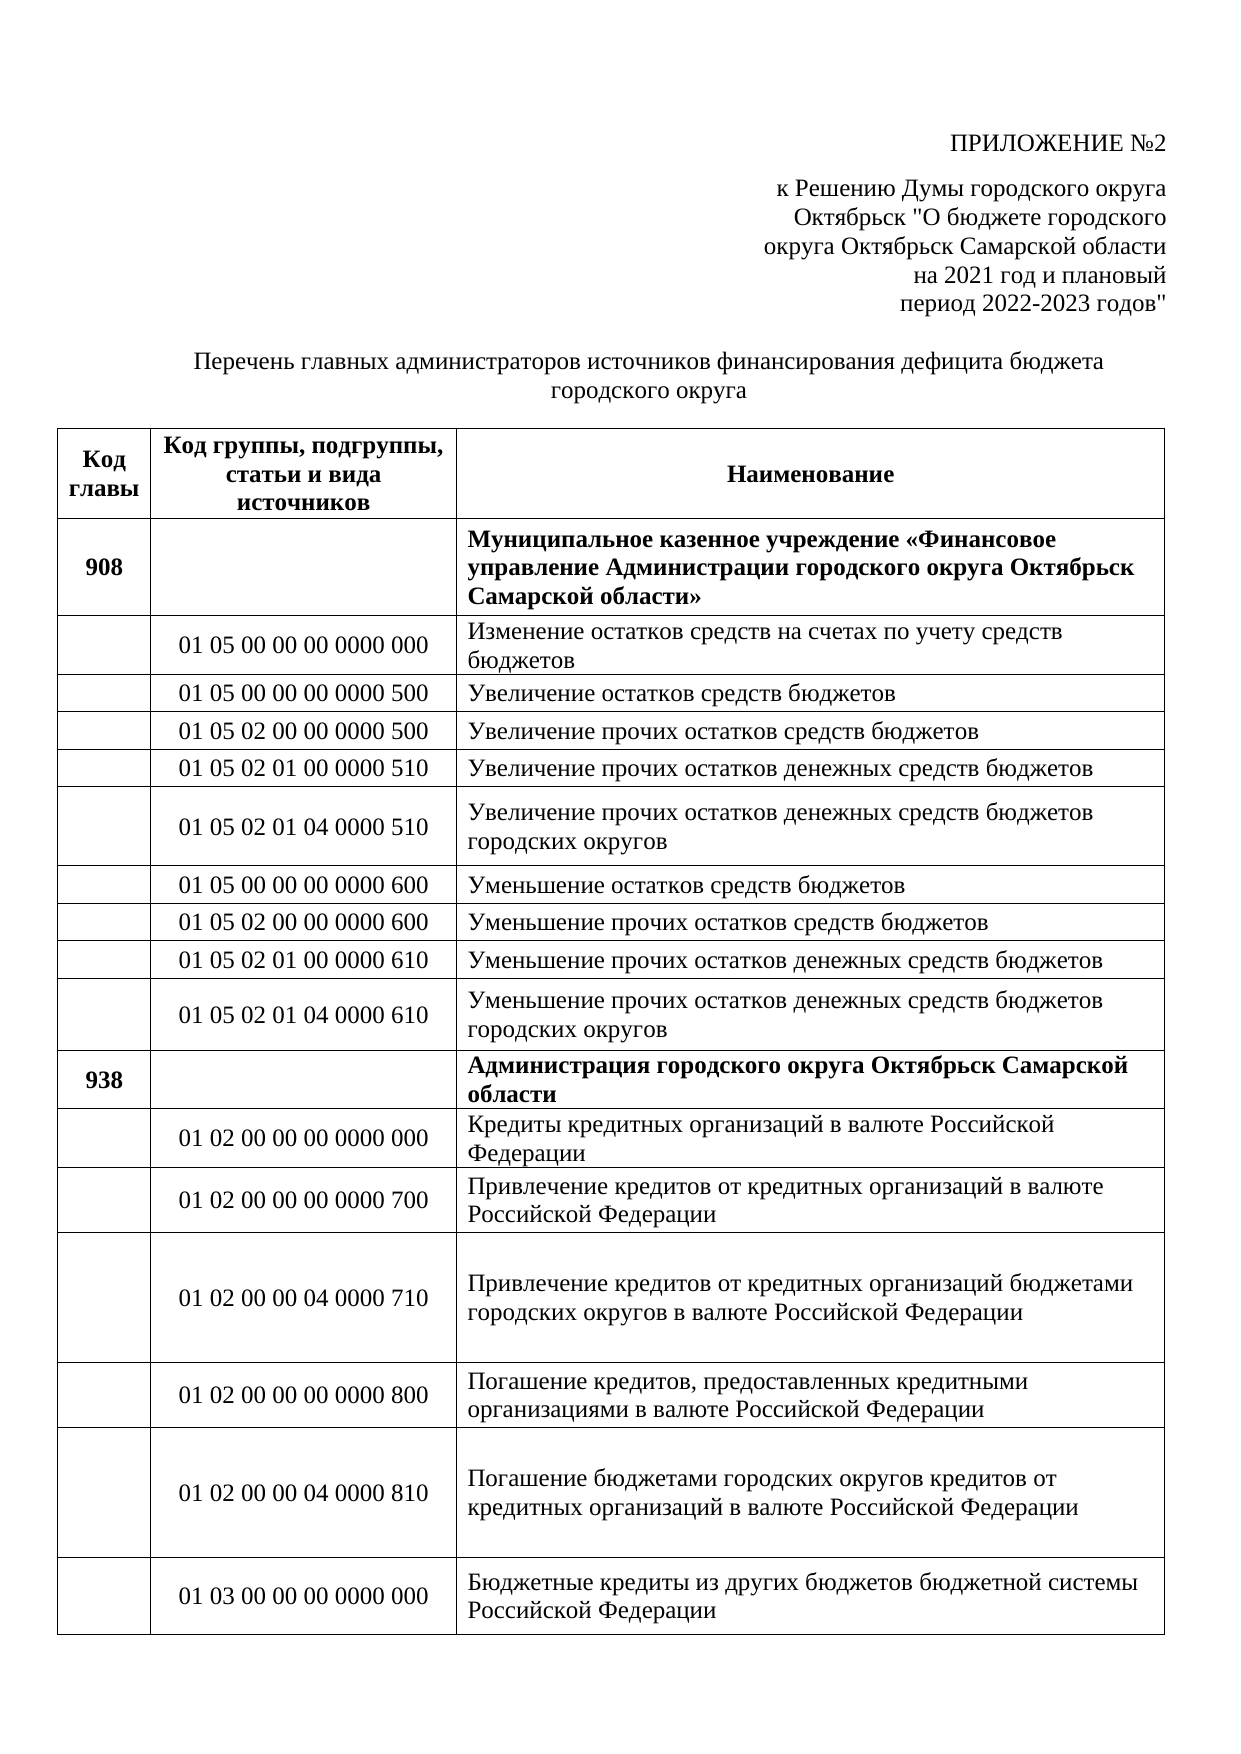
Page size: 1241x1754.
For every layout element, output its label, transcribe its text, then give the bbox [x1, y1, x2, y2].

table_cell [58, 1558, 150, 1634]
text Перечень главных администраторов источников финансирования дефицита бюджета городского округа [131, 346, 1166, 403]
table_cell [151, 519, 456, 615]
text период 2022-2023 годов" [131, 288, 1166, 317]
table_cell 938 [58, 1051, 150, 1108]
table_cell Изменение остатков средств на счетах по учету средств бюджетов [457, 616, 1164, 673]
table_cell 01 02 00 00 04 0000 710 [151, 1233, 456, 1362]
table_header Код группы, подгруппы, статьи и вида источников [151, 429, 456, 517]
text ПРИЛОЖЕНИЕ №2 [131, 128, 1166, 157]
table_cell Увеличение прочих остатков денежных средств бюджетов городских округов [457, 787, 1164, 865]
table_cell Кредиты кредитных организаций в валюте Российской Федерации [457, 1109, 1164, 1167]
table_cell Уменьшение прочих остатков денежных средств бюджетов городских округов [457, 979, 1164, 1049]
table_cell [58, 1233, 150, 1362]
table_cell 01 05 00 00 00 0000 600 [151, 866, 456, 903]
table_cell [58, 1428, 150, 1557]
table_cell [151, 1051, 456, 1108]
table_cell 01 03 00 00 00 0000 000 [151, 1558, 456, 1634]
table_cell [58, 979, 150, 1049]
table_cell 01 05 02 01 04 0000 610 [151, 979, 456, 1049]
text на 2021 год и плановый [131, 260, 1166, 288]
table_cell Муниципальное казенное учреждение «Финансовое управление Администрации городского округа Октябрьск Самарской области» [457, 519, 1164, 615]
table_cell [58, 904, 150, 940]
table_cell 01 05 02 01 00 0000 510 [151, 750, 456, 786]
table_cell 01 05 02 01 04 0000 510 [151, 787, 456, 865]
table_cell Уменьшение остатков средств бюджетов [457, 866, 1164, 903]
text к Решению Думы городского округа [131, 173, 1166, 202]
table_cell 908 [58, 519, 150, 615]
table_header Код главы [58, 429, 150, 517]
table_cell 01 02 00 00 04 0000 810 [151, 1428, 456, 1557]
table_cell Увеличение прочих остатков средств бюджетов [457, 712, 1164, 748]
table_cell Увеличение прочих остатков денежных средств бюджетов [457, 750, 1164, 786]
table_cell 01 05 02 00 00 0000 600 [151, 904, 456, 940]
table_cell [58, 1168, 150, 1232]
table_cell 01 05 02 01 00 0000 610 [151, 941, 456, 978]
table_cell 01 05 00 00 00 0000 500 [151, 675, 456, 711]
table_cell 01 02 00 00 00 0000 000 [151, 1109, 456, 1167]
table_cell 01 02 00 00 00 0000 700 [151, 1168, 456, 1232]
table_cell [58, 675, 150, 711]
table_cell 01 05 00 00 00 0000 000 [151, 616, 456, 673]
table_cell [58, 712, 150, 748]
text округа Октябрьск Самарской области [131, 231, 1166, 260]
table_cell Увеличение остатков средств бюджетов [457, 675, 1164, 711]
table_cell Погашение кредитов, предоставленных кредитными организациями в валюте Российской Федерации [457, 1363, 1164, 1427]
table_cell [58, 941, 150, 978]
table_cell [58, 750, 150, 786]
table_cell Привлечение кредитов от кредитных организаций в валюте Российской Федерации [457, 1168, 1164, 1232]
table_header Наименование [457, 429, 1164, 517]
table_cell [58, 787, 150, 865]
table_cell [58, 1109, 150, 1167]
table_cell Бюджетные кредиты из других бюджетов бюджетной системы Российской Федерации [457, 1558, 1164, 1634]
table_cell 01 05 02 00 00 0000 500 [151, 712, 456, 748]
table_cell [58, 866, 150, 903]
table_cell Администрация городского округа Октябрьск Самарской области [457, 1051, 1164, 1108]
table_cell Привлечение кредитов от кредитных организаций бюджетами городских округов в валюте Российской Федерации [457, 1233, 1164, 1362]
table_cell [58, 616, 150, 673]
table_cell Уменьшение прочих остатков денежных средств бюджетов [457, 941, 1164, 978]
table_cell Погашение бюджетами городских округов кредитов от кредитных организаций в валюте Российской Федерации [457, 1428, 1164, 1557]
table_cell Уменьшение прочих остатков средств бюджетов [457, 904, 1164, 940]
text Октябрьск "О бюджете городского [131, 202, 1166, 231]
table_cell [58, 1363, 150, 1427]
table_cell 01 02 00 00 00 0000 800 [151, 1363, 456, 1427]
